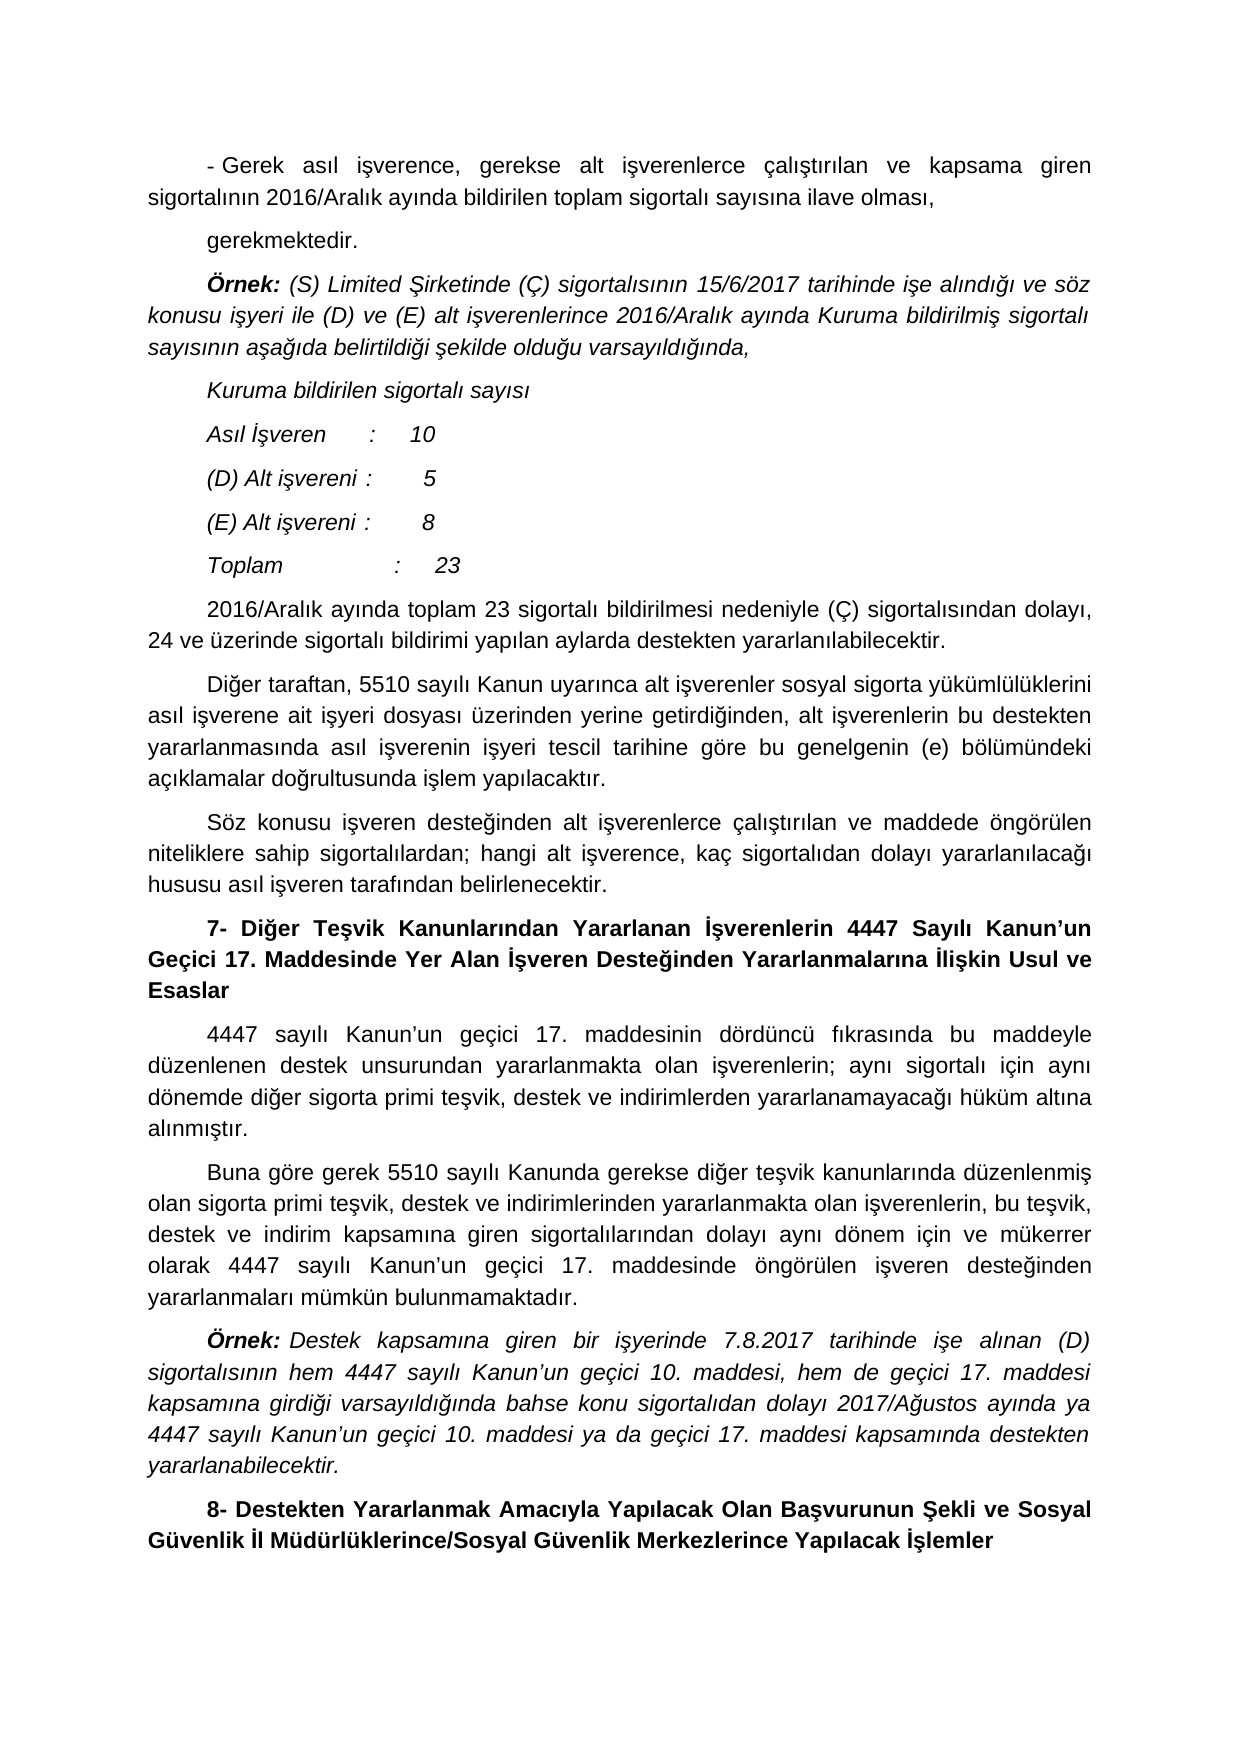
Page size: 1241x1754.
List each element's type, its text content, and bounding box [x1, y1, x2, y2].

text Diğer taraftan, 5510 sayılı Kanun uyarınca alt işverenler sosyal sigorta yükümlülüklerini asıl işverene ait işyeri dosyası üzerinden yerine getirdiğinden, alt işverenlerin bu destekten yararlanmasında asıl işverenin işyeri tescil tarihine göre bu genelgenin (e) bölümündeki açıklamalar doğrultusunda işlem yapılacaktır. [148, 666, 1093, 791]
text (D) Alt işvereni : 5 [148, 460, 1093, 491]
text 7- Diğer Teşvik Kanunlarından Yararlanan İşverenlerin 4447 Sayılı Kanun’un Geçici 17. Maddesinde Yer Alan İşveren Desteğinden Yararlanmalarına İlişkin Usul ve Esaslar [148, 910, 1093, 1004]
text 2016/Aralık ayında toplam 23 sigortalı bildirilmesi nedeniyle (Ç) sigortalısından dolayı, 24 ve üzerinde sigortalı bildirimi yapılan aylarda destekten yararlanılabilecektir. [148, 591, 1093, 654]
text Asıl İşveren : 10 [148, 416, 1093, 448]
text 4447 sayılı Kanun’un geçici 17. maddesinin dördüncü fıkrasında bu maddeyle düzenlenen destek unsurundan yararlanmakta olan işverenlerin; aynı sigortalı için aynı dönemde diğer sigorta primi teşvik, destek ve indirimlerden yararlanamayacağı hüküm altına alınmıştır. [148, 1016, 1093, 1141]
text 8- Destekten Yararlanmak Amacıyla Yapılacak Olan Başvurunun Şekli ve Sosyal Güvenlik İl Müdürlüklerince/Sosyal Güvenlik Merkezlerince Yapılacak İşlemler [148, 1491, 1093, 1554]
text Toplam : 23 [148, 548, 1093, 579]
text Buna göre gerek 5510 sayılı Kanunda gerekse diğer teşvik kanunlarında düzenlenmiş olan sigorta primi teşvik, destek ve indirimlerinden yararlanmakta olan işverenlerin, bu teşvik, destek ve indirim kapsamına giren sigortalılarından dolayı aynı dönem için ve mükerrer olarak 4447 sayılı Kanun’un geçici 17. maddesinde öngörülen işveren desteğinden yararlanmaları mümkün bulunmamaktadır. [148, 1154, 1093, 1310]
text Örnek: (S) Limited Şirketinde (Ç) sigortalısının 15/6/2017 tarihinde işe alındığı ve söz konusu işyeri ile (D) ve (E) alt işverenlerince 2016/Aralık ayında Kuruma bildirilmiş sigortalı sayısının aşağıda belirtildiği şekilde olduğu varsayıldığında, [148, 266, 1093, 360]
text gerekmektedir. [148, 223, 1093, 254]
text Kuruma bildirilen sigortalı sayısı [148, 373, 1093, 404]
text Söz konusu işveren desteğinden alt işverenlerce çalıştırılan ve maddede öngörülen niteliklere sahip sigortalılardan; hangi alt işverence, kaç sigortalıdan dolayı yararlanılacağı hususu asıl işveren tarafından belirlenecektir. [148, 804, 1093, 898]
text (E) Alt işvereni : 8 [148, 504, 1093, 535]
text Örnek: Destek kapsamına giren bir işyerinde 7.8.2017 tarihinde işe alınan (D) sigortalısının hem 4447 sayılı Kanun’un geçici 10. maddesi, hem de geçici 17. maddesi kapsamına girdiği varsayıldığında bahse konu sigortalıdan dolayı 2017/Ağustos ayında ya 4447 sayılı Kanun’un geçici 10. maddesi ya da geçici 17. maddesi kapsamında destekten yararlanabilecektir. [148, 1323, 1093, 1479]
text - Gerek asıl işverence, gerekse alt işverenlerce çalıştırılan ve kapsama giren sigortalının 2016/Aralık ayında bildirilen toplam sigortalı sayısına ilave olması, [148, 148, 1093, 210]
